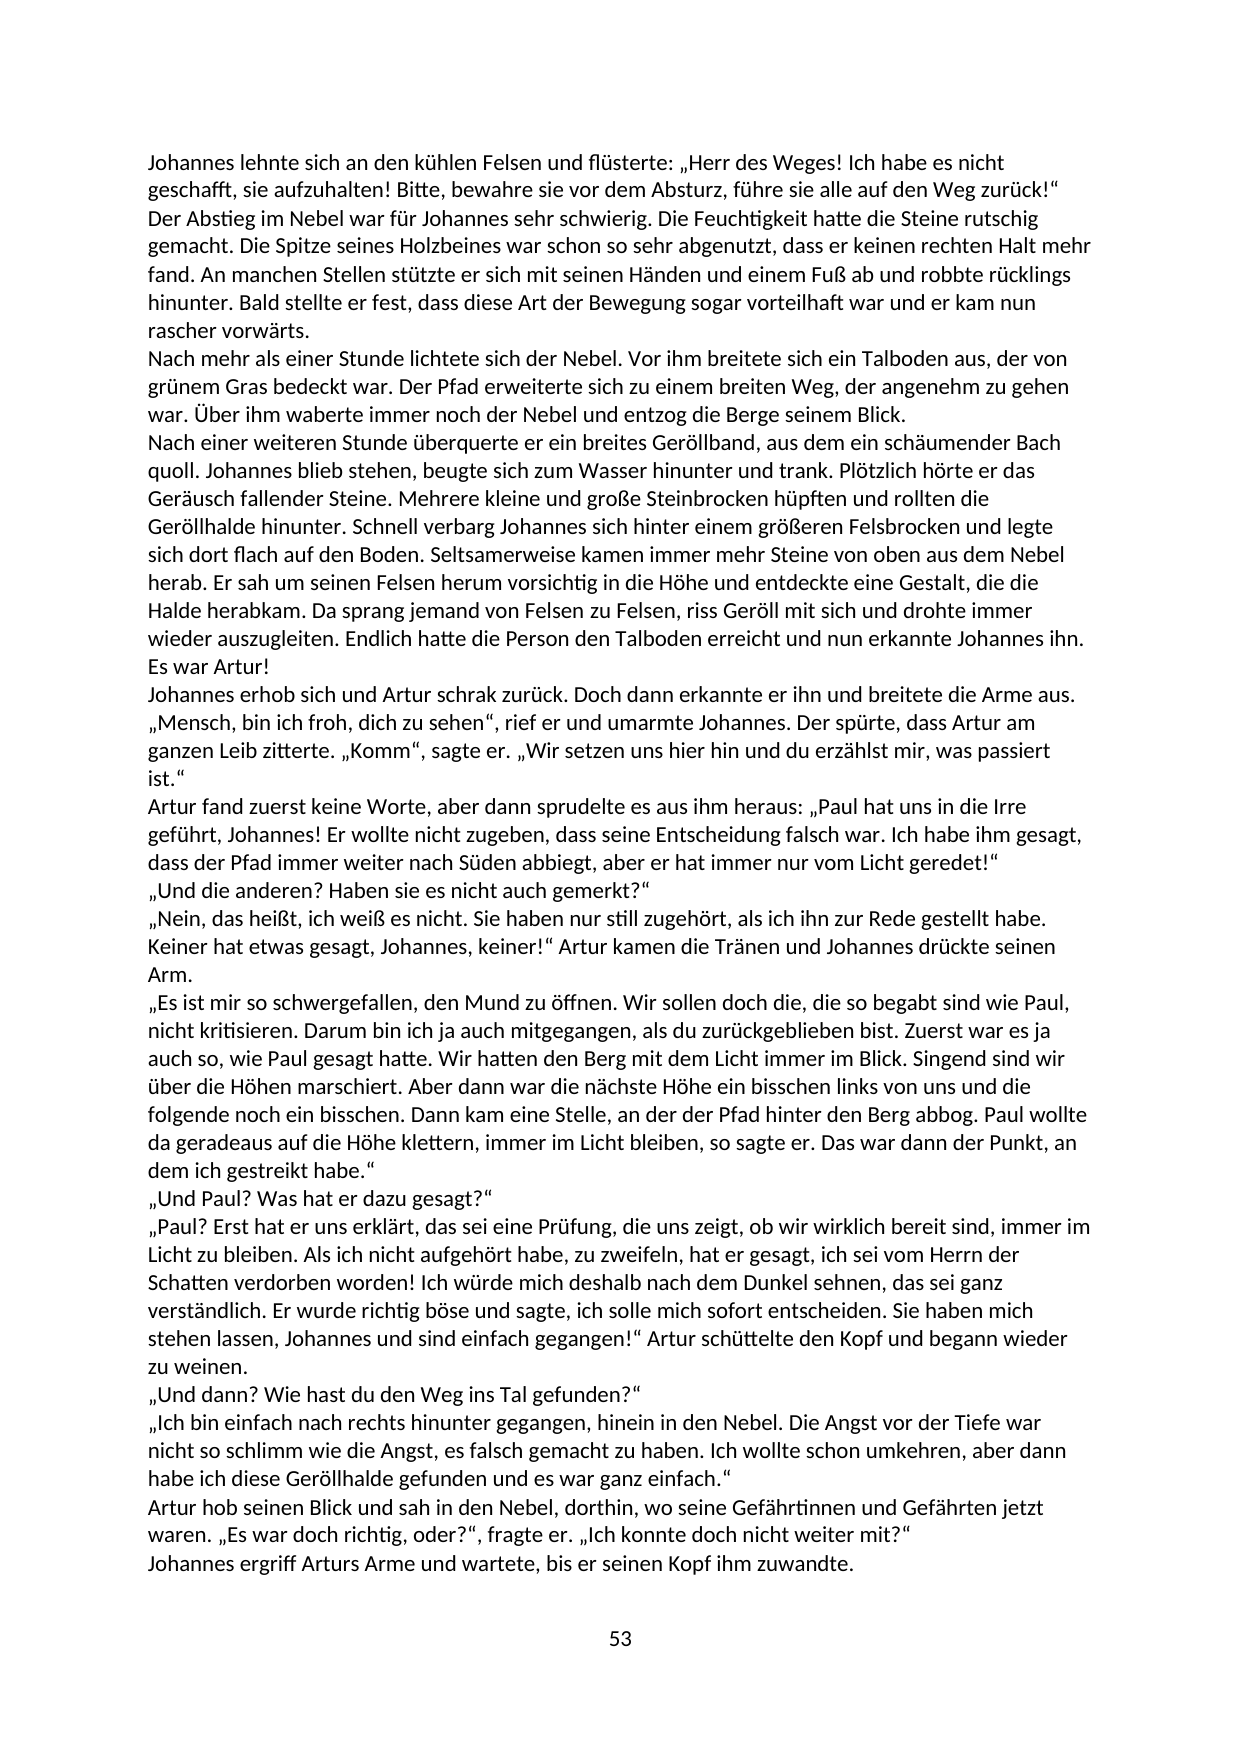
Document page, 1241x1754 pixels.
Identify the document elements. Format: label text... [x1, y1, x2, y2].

text Artur hob seinen Blick und sah in den Nebel, dorthin, wo seine Gefährtinnen und Gefährten jetzt waren. „Es war doch richtig, oder?“, fragte er. „Ich konnte doch nicht weiter mit?“ [148, 1493, 1093, 1549]
text „Und die anderen? Haben sie es nicht auch gemerkt?“ [148, 876, 1093, 904]
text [148, 148, 1093, 204]
text „Und Paul? Was hat er dazu gesagt?“ [148, 1184, 1093, 1212]
text „Es ist mir so schwergefallen, den Mund zu öffnen. Wir sollen doch die, die so begabt sind wie Paul, nicht kritisieren. Darum bin ich ja auch mitgegangen, als du zurückgeblieben bist. Zuerst war es ja auch so, wie Paul gesagt hatte. Wir hatten den Berg mit dem Licht immer im Blick. Singend sind wir über die Höhen marschiert. Aber dann war die nächste Höhe ein bisschen links von uns und die folgende noch ein bisschen. Dann kam eine Stelle, an der der Pfad hinter den Berg abbog. Paul wollte da geradeaus auf die Höhe klettern, immer im Licht bleiben, so sagte er. Das war dann der Punkt, an dem ich gestreikt habe.“ [148, 988, 1093, 1184]
text „Nein, das heißt, ich weiß es nicht. Sie haben nur still zugehört, als ich ihn zur Rede gestellt habe. Keiner hat etwas gesagt, Johannes, keiner!“ Artur kamen die Tränen und Johannes drückte seinen Arm. [148, 904, 1093, 988]
text Artur fand zuerst keine Worte, aber dann sprudelte es aus ihm heraus: „Paul hat uns in die Irre geführt, Johannes! Er wollte nicht zugeben, dass seine Entscheidung falsch war. Ich habe ihm gesagt, dass der Pfad immer weiter nach Süden abbiegt, aber er hat immer nur vom Licht geredet!“ [148, 792, 1093, 876]
text Johannes erhob sich und Artur schrak zurück. Doch dann erkannte er ihn und breitete die Arme aus. „Mensch, bin ich froh, dich zu sehen“, rief er und umarmte Johannes. Der spürte, dass Artur am ganzen Leib zitterte. „Komm“, sagte er. „Wir setzen uns hier hin und du erzählst mir, was passiert ist.“ [148, 680, 1093, 792]
text „Paul? Erst hat er uns erklärt, das sei eine Prüfung, die uns zeigt, ob wir wirklich bereit sind, immer im Licht zu bleiben. Als ich nicht aufgehört habe, zu zweifeln, hat er gesagt, ich sei vom Herrn der Schatten verdorben worden! Ich würde mich deshalb nach dem Dunkel sehnen, das sei ganz verständlich. Er wurde richtig böse und sagte, ich solle mich sofort entscheiden. Sie haben mich stehen lassen, Johannes und sind einfach gegangen!“ Artur schüttelte den Kopf und begann wieder zu weinen. [148, 1212, 1093, 1381]
text Johannes ergriff Arturs Arme und wartete, bis er seinen Kopf ihm zuwandte. [148, 1549, 1093, 1577]
text Der Abstieg im Nebel war für Johannes sehr schwierig. Die Feuchtigkeit hatte die Steine rutschig gemacht. Die Spitze seines Holzbeines war schon so sehr abgenutzt, dass er keinen rechten Halt mehr fand. An manchen Stellen stützte er sich mit seinen Händen und einem Fuß ab und robbte rücklings hinunter. Bald stellte er fest, dass diese Art der Bewegung sogar vorteilhaft war und er kam nun rascher vorwärts. [148, 204, 1093, 344]
text Nach mehr als einer Stunde lichtete sich der Nebel. Vor ihm breitete sich ein Talboden aus, der von grünem Gras bedeckt war. Der Pfad erweiterte sich zu einem breiten Weg, der angenehm zu gehen war. Über ihm waberte immer noch der Nebel und entzog die Berge seinem Blick. [148, 344, 1093, 428]
text „Ich bin einfach nach rechts hinunter gegangen, hinein in den Nebel. Die Angst vor der Tiefe war nicht so schlimm wie die Angst, es falsch gemacht zu haben. Ich wollte schon umkehren, aber dann habe ich diese Geröllhalde gefunden und es war ganz einfach.“ [148, 1408, 1093, 1493]
text Nach einer weiteren Stunde überquerte er ein breites Geröllband, aus dem ein schäumender Bach quoll. Johannes blieb stehen, beugte sich zum Wasser hinunter und trank. Plötzlich hörte er das Geräusch fallender Steine. Mehrere kleine und große Steinbrocken hüpften und rollten die Geröllhalde hinunter. Schnell verbarg Johannes sich hinter einem größeren Felsbrocken und legte sich dort flach auf den Boden. Seltsamerweise kamen immer mehr Steine von oben aus dem Nebel herab. Er sah um seinen Felsen herum vorsichtig in die Höhe und entdeckte eine Gestalt, die die Halde herabkam. Da sprang jemand von Felsen zu Felsen, riss Geröll mit sich und drohte immer wieder auszugleiten. Endlich hatte die Person den Talboden erreicht und nun erkannte Johannes ihn. Es war Artur! [148, 428, 1093, 680]
text „Und dann? Wie hast du den Weg ins Tal gefunden?“ [148, 1381, 1093, 1408]
